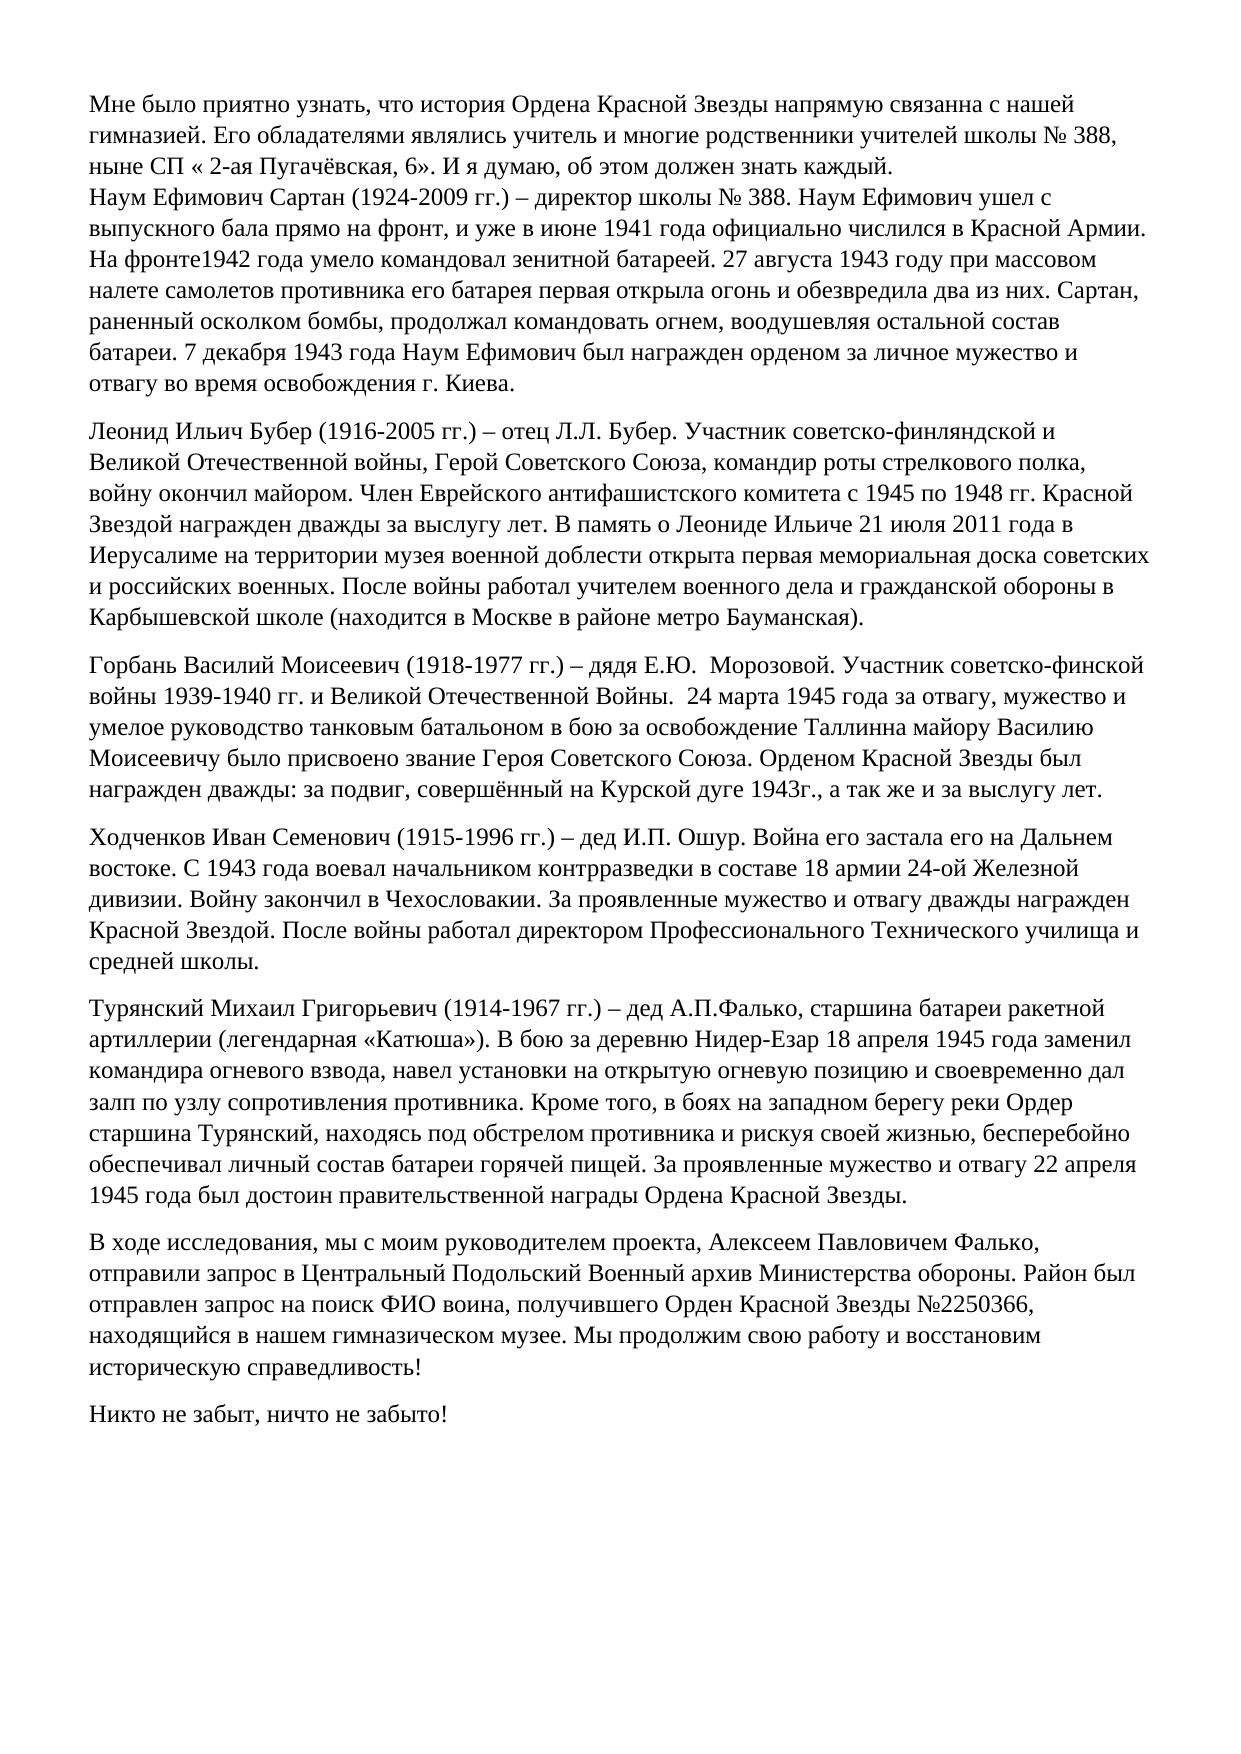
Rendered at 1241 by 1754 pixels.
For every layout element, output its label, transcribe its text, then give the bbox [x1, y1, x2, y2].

text Горбань Василий Моисеевич (1918-1977 гг.) – дядя Е.Ю. Морозовой. Участник советско-финской войны 1939-1940 гг. и Великой Отечественной Войны. 24 марта 1945 года за отвагу, мужество и умелое руководство танковым батальоном в бою за освобождение Таллинна майору Василию Моисеевичу было присвоено звание Героя Советского Союза. Орденом Красной Звезды был награжден дважды: за подвиг, совершённый на Курской дуге 1943г., а так же и за выслугу лет. [89, 650, 1152, 803]
text Ходченков Иван Семенович (1915-1996 гг.) – дед И.П. Ошур. Война его застала его на Дальнем востоке. С 1943 года воевал начальником контрразведки в составе 18 армии 24-ой Железной дивизии. Войну закончил в Чехословакии. За проявленные мужество и отвагу дважды награжден Красной Звездой. После войны работал директором Профессионального Технического училища и средней школы. [89, 822, 1152, 974]
text Мне было приятно узнать, что история Ордена Красной Звезды напрямую связанна с нашей гимназией. Его обладателями являлись учитель и многие родственники учителей школы № 388, ныне СП « 2-ая Пугачёвская, 6». И я думаю, об этом должен знать каждый. Наум Ефимович Сартан (1924-2009 гг.) – директор школы № 388. Наум Ефимович ушел с выпускного бала прямо на фронт, и уже в июне 1941 года официально числился в Красной Армии. На фронте1942 года умело командовал зенитной батареей. 27 августа 1943 году при массовом налете самолетов противника его батарея первая открыла огонь и обезвредила два из них. Сартан, раненный осколком бомбы, продолжал командовать огнем, воодушевляя остальной состав батареи. 7 декабря 1943 года Наум Ефимович был награжден орденом за личное мужество и отвагу во время освобождения г. Киева. [89, 89, 1152, 397]
text Никто не забыт, ничто не забыто! [89, 1399, 1152, 1428]
text Турянский Михаил Григорьевич (1914-1967 гг.) – дед А.П.Фалько, старшина батареи ракетной артиллерии (легендарная «Катюша»). В бою за деревню Нидер-Езар 18 апреля 1945 года заменил командира огневого взвода, навел установки на открытую огневую позицию и своевременно дал залп по узлу сопротивления противника. Кроме того, в боях на западном берегу реки Ордер старшина Турянский, находясь под обстрелом противника и рискуя своей жизнью, бесперебойно обеспечивал личный состав батареи горячей пищей. За проявленные мужество и отвагу 22 апреля 1945 года был достоин правительственной награды Ордена Красной Звезды. [89, 993, 1152, 1208]
text В ходе исследования, мы с моим руководителем проекта, Алексеем Павловичем Фалько, отправили запрос в Центральный Подольский Военный архив Министерства обороны. Район был отправлен запрос на поиск ФИО воина, получившего Орден Красной Звезды №2250366, находящийся в нашем гимназическом музее. Мы продолжим свою работу и восстановим историческую справедливость! [89, 1227, 1152, 1380]
text Леонид Ильич Бубер (1916-2005 гг.) – отец Л.Л. Бубер. Участник советско-финляндской и Великой Отечественной войны, Герой Советского Союза, командир роты стрелкового полка, войну окончил майором. Член Еврейского антифашистского комитета с 1945 по 1948 гг. Красной Звездой награжден дважды за выслугу лет. В память о Леониде Ильиче 21 июля 2011 года в Иерусалиме на территории музея военной доблести открыта первая мемориальная доска советских и российских военных. После войны работал учителем военного дела и гражданской обороны в Карбышевской школе (находится в Москве в районе метро Бауманская). [89, 416, 1152, 631]
